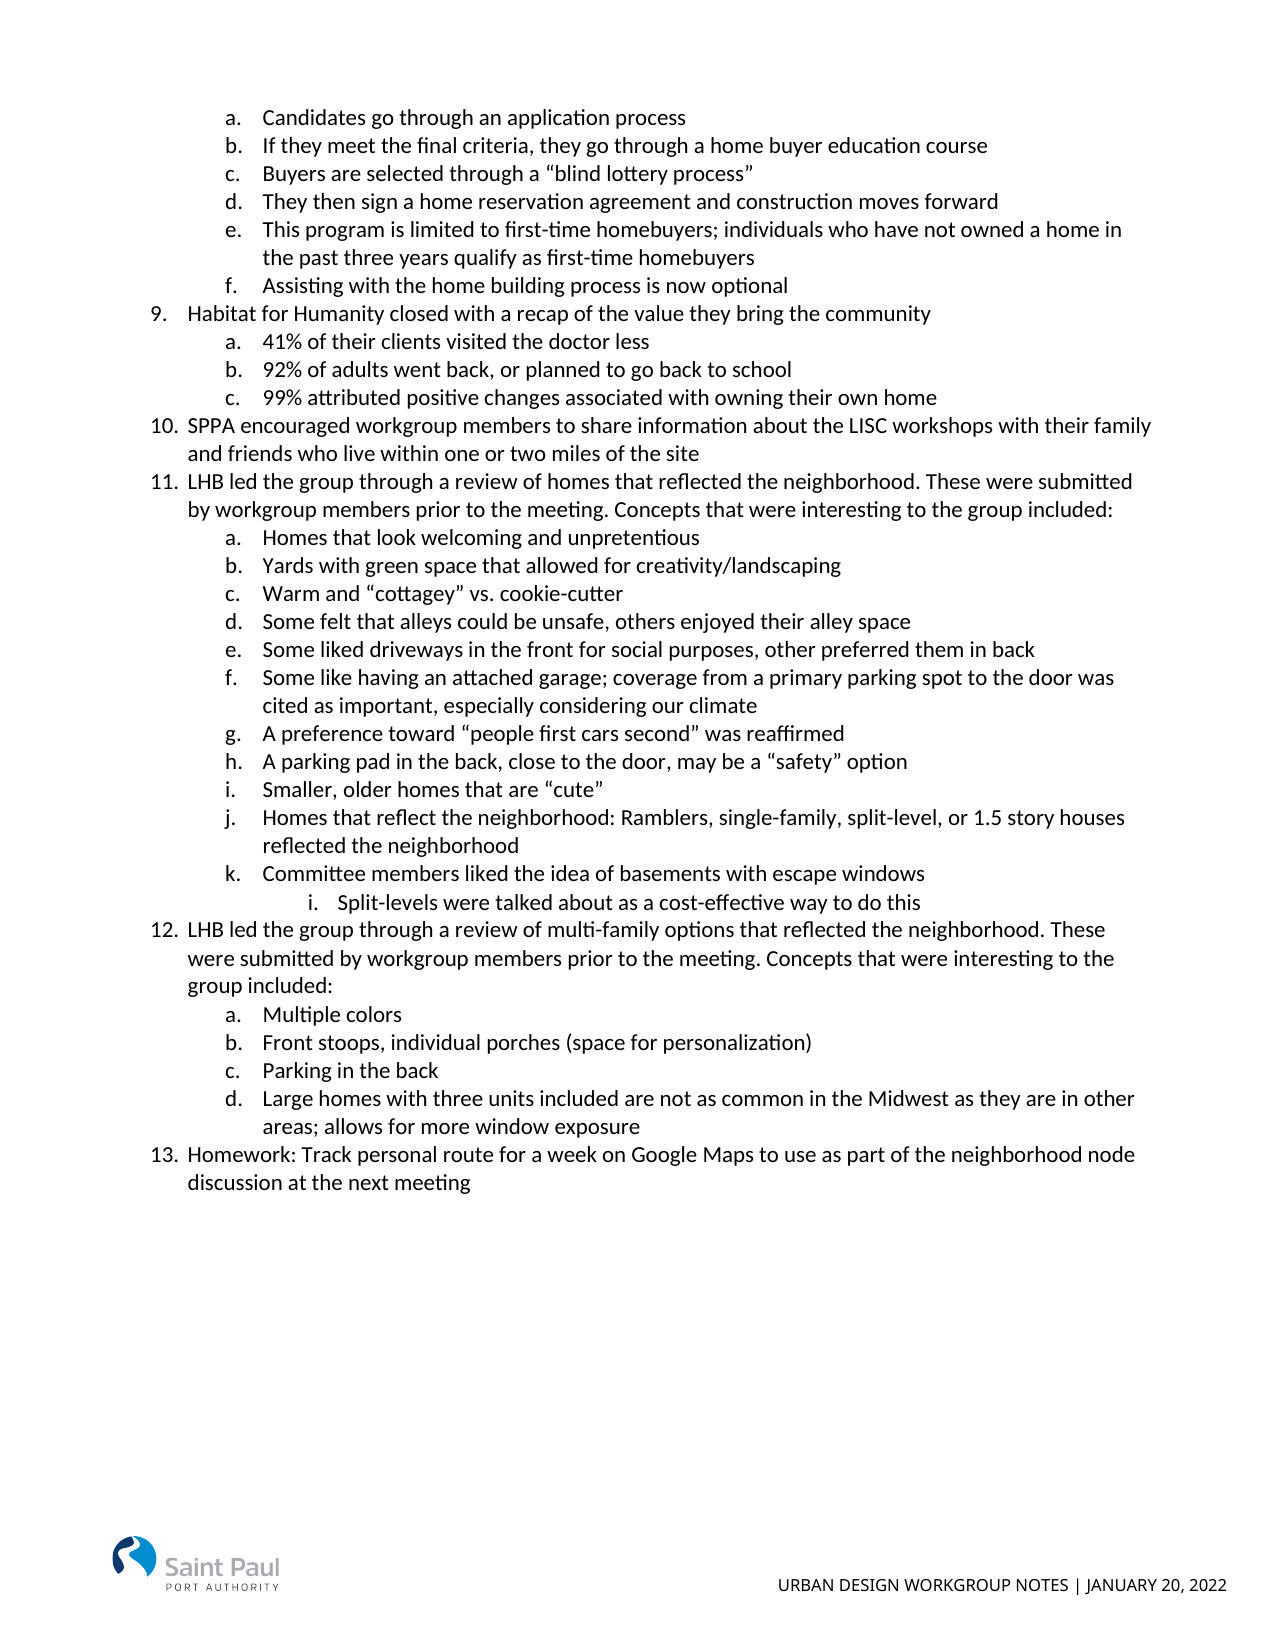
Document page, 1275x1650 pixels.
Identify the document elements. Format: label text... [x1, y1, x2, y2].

list Split-levels were talked about as a cost-effective way to do this [319, 888, 1153, 916]
list If they meet the final criteria, they go through a home buyer education course [225, 131, 1153, 159]
list Candidates go through an application process [225, 103, 1153, 131]
list Large homes with three units included are not as common in the Midwest as they are in other areas; allows for more window exposure [225, 1084, 1153, 1140]
list Smaller, older homes that are “cute” [225, 776, 1153, 803]
list LHB led the group through a review of multi-family options that reflected the neighborhood. These were submitted by workgroup members prior to the meeting. Concepts that were interesting to the group included: [150, 916, 1153, 1000]
list Homes that reflect the neighborhood: Ramblers, single-family, split-level, or 1.5 story houses reflected the neighborhood [225, 803, 1153, 859]
list SPPA encouraged workgroup members to share information about the LISC workshops with their family and friends who live within one or two miles of the site [150, 411, 1153, 467]
list Multiple colors [225, 1000, 1153, 1028]
list Assisting with the home building process is now optional [225, 271, 1153, 299]
list 99% attributed positive changes associated with owning their own home [225, 383, 1153, 411]
list Homes that look welcoming and unpretentious [225, 523, 1153, 551]
picture [112, 1536, 279, 1591]
list Yards with green space that allowed for creativity/landscaping [225, 551, 1153, 579]
list Habitat for Humanity closed with a recap of the value they bring the community [150, 299, 1153, 327]
list Front stoops, individual porches (space for personalization) [225, 1028, 1153, 1056]
list Parking in the back [225, 1056, 1153, 1084]
list A parking pad in the back, close to the door, may be a “safety” option [225, 747, 1153, 776]
list Some like having an attached garage; coverage from a primary parking spot to the door was cited as important, especially considering our climate [225, 663, 1153, 719]
list Homework: Track personal route for a week on Google Maps to use as part of the neighborhood node discussion at the next meeting [150, 1140, 1153, 1196]
list This program is limited to first-time homebuyers; individuals who have not owned a home in the past three years qualify as first-time homebuyers [225, 215, 1153, 271]
list LHB led the group through a review of homes that reflected the neighborhood. These were submitted by workgroup members prior to the meeting. Concepts that were interesting to the group included: [150, 467, 1153, 523]
list 92% of adults went back, or planned to go back to school [225, 355, 1153, 383]
list Some liked driveways in the front for social purposes, other preferred them in back [225, 635, 1153, 663]
list A preference toward “people first cars second” was reaffirmed [225, 719, 1153, 747]
list 41% of their clients visited the doctor less [225, 327, 1153, 355]
list Committee members liked the idea of basements with escape windows [225, 859, 1153, 888]
list Warm and “cottagey” vs. cookie-cutter [225, 579, 1153, 607]
list Buyers are selected through a “blind lottery process” [225, 159, 1153, 187]
list Some felt that alleys could be unsafe, others enjoyed their alley space [225, 607, 1153, 635]
list They then sign a home reservation agreement and construction moves forward [225, 187, 1153, 215]
